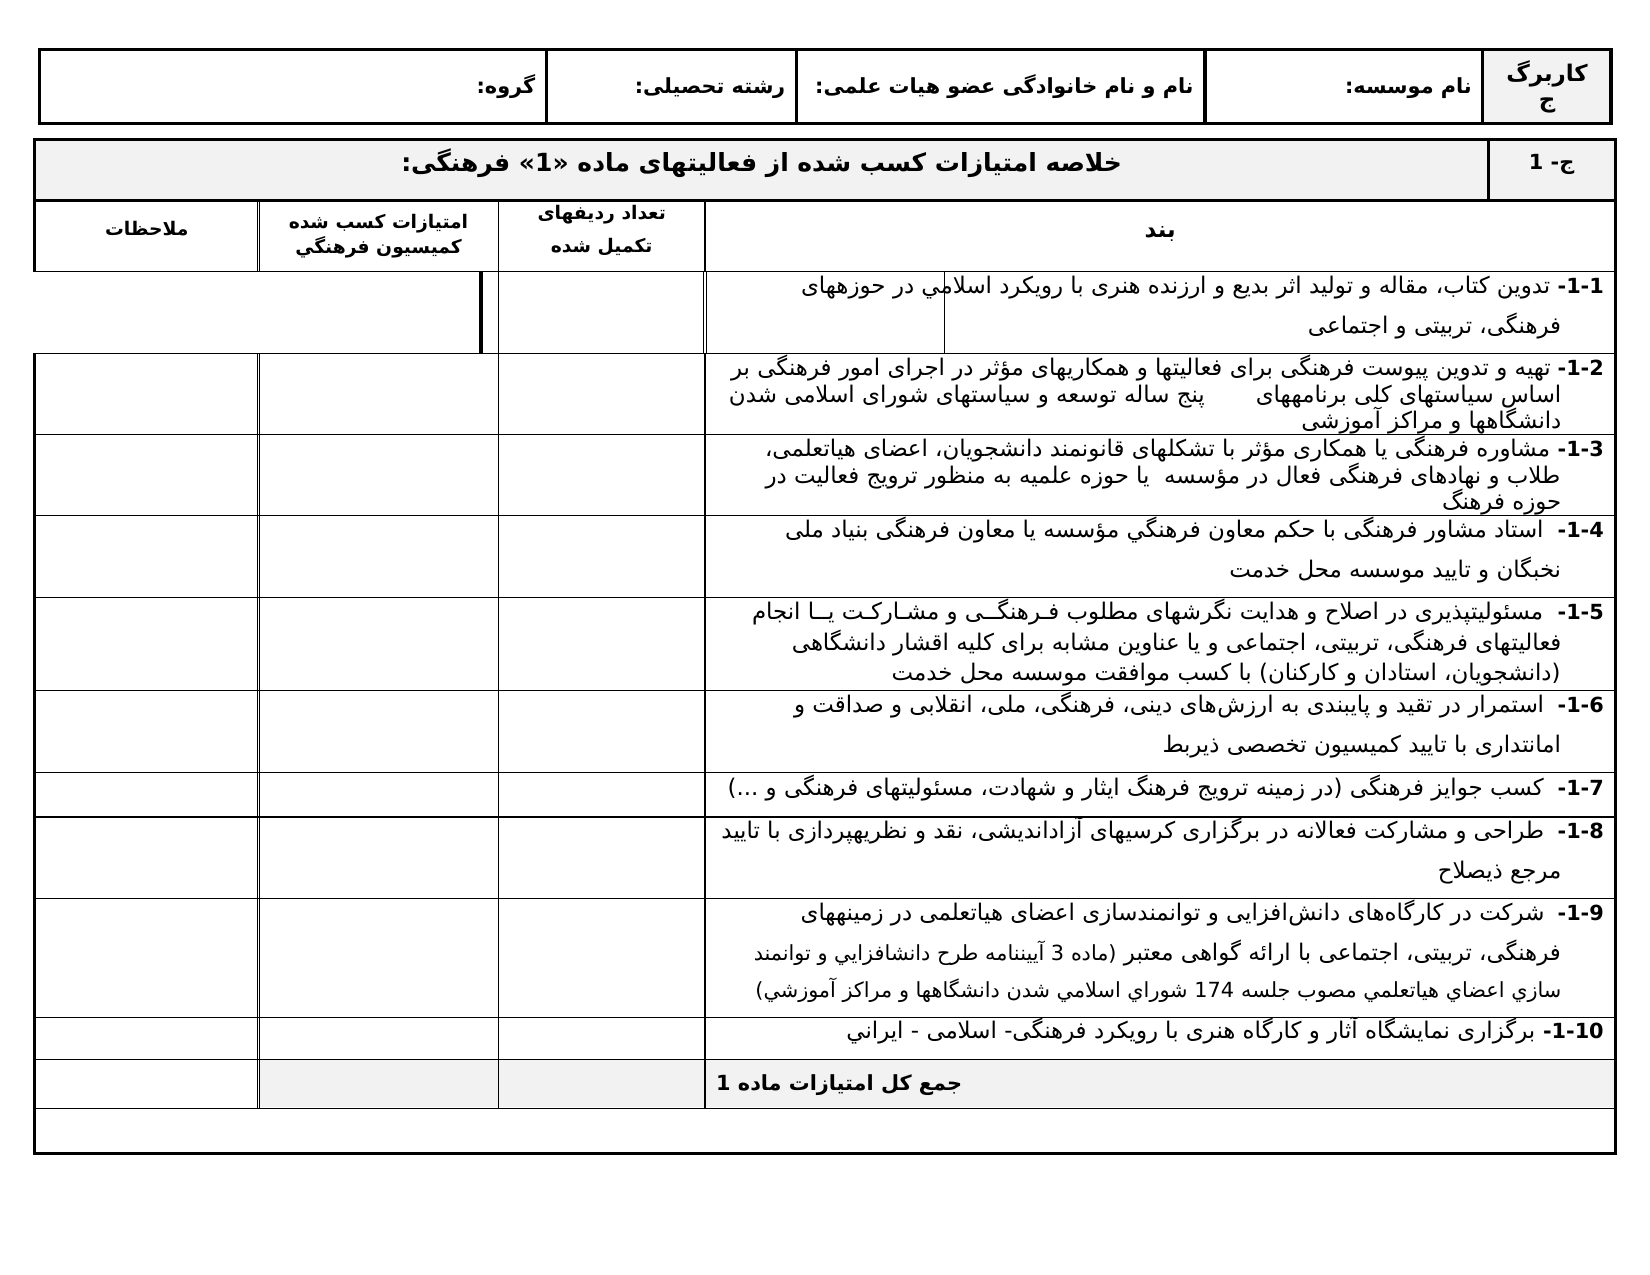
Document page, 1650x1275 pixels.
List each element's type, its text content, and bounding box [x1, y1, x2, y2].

table_cell 1-9- شرکت در کارگاه‌های دانش‌افزایی و توانمندسازی اعضای هیاتعلمی در زمینههای فرهنگی، تربیتی، اجتماعی با ارائه گواهی معتبر (ماده 3 آييننامه طرح دانشافزايي و توانمند سازي اعضاي هياتعلمي مصوب جلسه 174 شوراي اسلامي شدن دانشگاهها و مراكز آموزشي) [706, 899, 1614, 1017]
table_cell [499, 818, 704, 898]
table_cell [260, 435, 498, 515]
table_cell [36, 435, 257, 515]
table_cell [36, 899, 257, 1017]
table_cell [499, 1060, 704, 1107]
table_cell [36, 773, 257, 816]
table_cell 1-3- مشاوره فرهنگی یا همکاری مؤثر با تشکلهای قانونمند دانشجویان، اعضای هیاتعلمی، طلاب و نهادهای فرهنگی فعال در مؤسسه یا حوزه علمیه به منظور ترویج فعالیت در حوزه فرهنگ [706, 435, 1614, 515]
table_cell [499, 354, 704, 434]
table_header خلاصه امتیازات کسب شده از فعالیتهای ماده «1» فرهنگی: [36, 141, 1487, 199]
table_cell ملاحظات [36, 202, 257, 271]
table_cell [260, 818, 498, 898]
table_header ج- 1 [1490, 141, 1614, 199]
table_cell 1-6- استمرار در تقید و پایبندی به ارزش‌های دینی، فرهنگی، ملی، انقلابی و صداقت و امانتداری با تایید کمیسیون تخصصی ذیربط [706, 691, 1614, 772]
table_header نام موسسه: [1207, 51, 1481, 122]
table_cell [260, 598, 498, 690]
table_cell [499, 272, 703, 353]
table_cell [36, 1109, 1614, 1152]
table_cell 1-2- تهیه و تدوین پیوست فرهنگی برای فعالیتها و همکاریهای مؤثر در اجرای امور فرهنگی بر اساس سیاستهای کلی برنامههای پنج ساله توسعه و سیاستهای شورای اسلامی شدن دانشگاهها و مراکز آموزشی [706, 354, 1614, 434]
table_cell [260, 899, 498, 1017]
table_cell [36, 354, 257, 434]
table_cell [36, 1060, 257, 1107]
table_cell جمع کل امتیازات ماده 1 [706, 1060, 1614, 1107]
table_cell [483, 272, 498, 353]
table_cell 1-5- مسئولیتپذیری در اصلاح و هدایت نگرشهای مطلوب فـرهنگــی و مشـارکـت یــا انجام فعالیتهای فرهنگی، تربیتی، اجتماعی و یا عناوین مشابه برای کلیه اقشار دانشگاهی (دانشجویان، استادان و کارکنان) با کسب موافقت موسسه محل خدمت [706, 598, 1614, 690]
table_header گروه: [41, 51, 545, 122]
table_cell 1-4- استاد مشاور فرهنگی با حکم معاون فرهنگي مؤسسه یا معاون فرهنگی بنیاد ملی نخبگان و تایید موسسه محل خدمت [706, 516, 1614, 597]
table_cell 1-1- تدوین کتاب، مقاله و تولید اثر بدیع و ارزنده هنری با رويكرد اسلامي در حوزههای فرهنگی، تربیتی و اجتماعی [945, 272, 1614, 353]
table_cell امتیازات کسب شده کمیسیون فرهنگي [260, 202, 498, 271]
table_cell [260, 1018, 498, 1059]
table_cell 1-10- برگزاری نمایشگاه آثار و کارگاه هنری با رویکرد فرهنگی- اسلامی - ايراني [706, 1018, 1614, 1059]
table_header نام و نام خانوادگی عضو هیات علمی: [798, 51, 1203, 122]
table_cell [36, 598, 257, 690]
table_cell [260, 773, 498, 816]
table_cell [499, 691, 704, 772]
table_cell [36, 818, 257, 898]
table_cell بند [706, 202, 1614, 271]
table_cell [707, 272, 944, 353]
table_cell [36, 691, 257, 772]
table_cell [499, 899, 704, 1017]
table_cell [260, 691, 498, 772]
table_cell [260, 516, 498, 597]
table_cell [499, 598, 704, 690]
table_cell [36, 516, 257, 597]
table_header کاربرگ ج [1484, 51, 1609, 122]
table_cell 1-7- کسب جوایز فرهنگی (در زمینه ترویج فرهنگ ایثار و شهادت، مسئولیتهای فرهنگی و ...) [706, 773, 1614, 816]
table_cell [36, 1018, 257, 1059]
table_cell [499, 516, 704, 597]
table_cell [499, 435, 704, 515]
table_cell 1-8- طراحی و مشارکت فعالانه در برگزاری کرسیهای آزاداندیشی، نقد و نظریهپردازی با تایید مرجع ذیصلاح [706, 818, 1614, 898]
table_cell [499, 1018, 704, 1059]
table_cell [260, 1060, 498, 1107]
table_cell [260, 354, 498, 434]
table_cell [499, 773, 704, 816]
table_header رشته تحصیلی: [548, 51, 795, 122]
table_cell تعداد ردیفهای تکمیل شده [499, 202, 704, 271]
